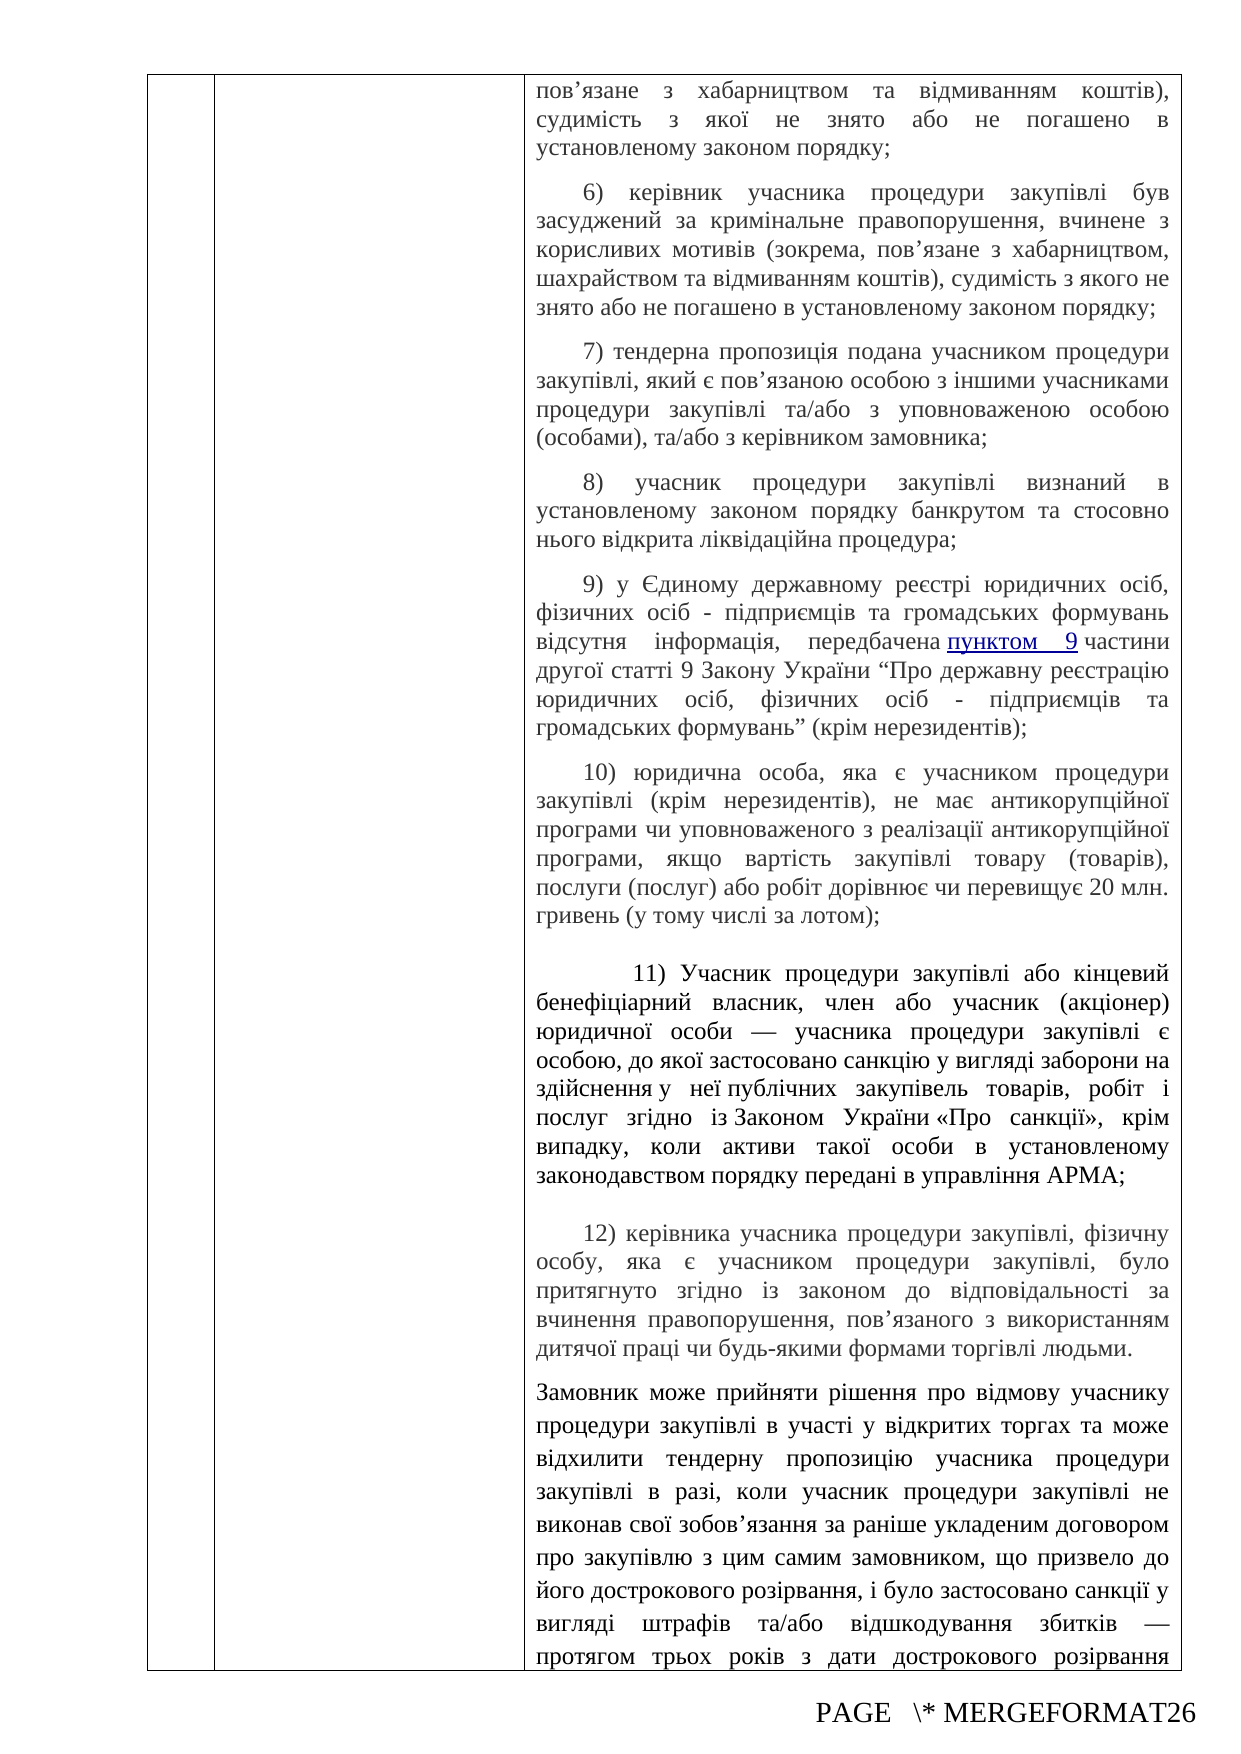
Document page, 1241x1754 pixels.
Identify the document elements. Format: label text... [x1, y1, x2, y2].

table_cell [215, 75, 524, 1670]
table_cell 5 [148, 75, 214, 1670]
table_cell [525, 75, 1181, 1670]
